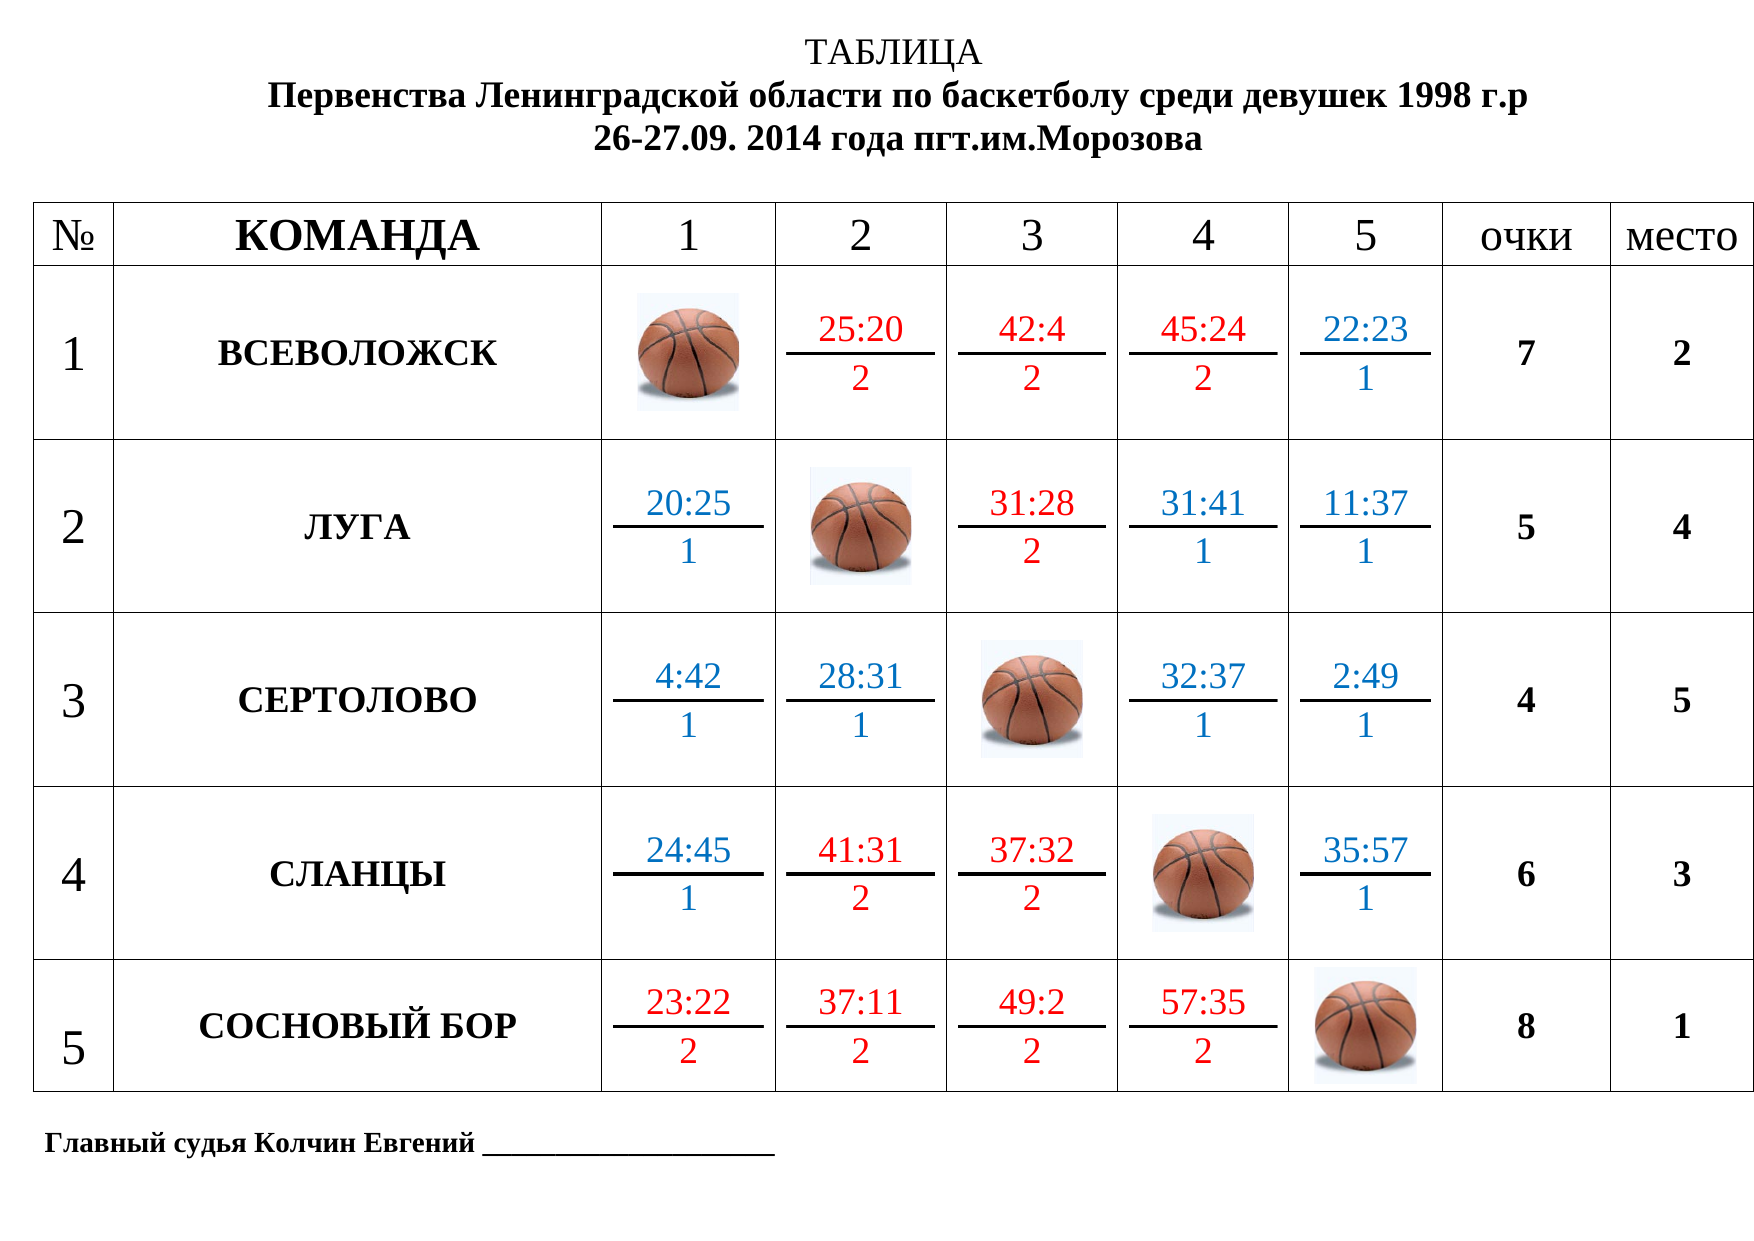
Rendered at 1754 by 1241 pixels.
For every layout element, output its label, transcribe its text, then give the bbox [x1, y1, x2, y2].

table_cell 24:45 1 [602, 787, 775, 959]
table_cell [947, 613, 1117, 786]
table_cell [602, 266, 775, 439]
table_cell СОСНОВЫЙ БОР [114, 960, 601, 1091]
table_cell 35:57 1 [1289, 787, 1442, 959]
table_header № [34, 203, 113, 265]
table_header 5 [1289, 203, 1442, 265]
text Главный судья Колчин Евгений ____________________ [44, 1125, 1742, 1159]
table_cell 31:28 2 [947, 440, 1117, 612]
table_cell 28:31 1 [776, 613, 946, 786]
table_header 3 [947, 203, 1117, 265]
table_cell 5 [1443, 440, 1610, 612]
table_cell 5 [1611, 613, 1753, 786]
table_cell 22:23 1 [1289, 266, 1442, 439]
table_cell 4 [1611, 440, 1753, 612]
table_cell 2:49 1 [1289, 613, 1442, 786]
table_cell [776, 440, 946, 612]
picture [810, 467, 912, 585]
table_cell 37:11 2 [776, 960, 946, 1091]
table_header КОМАНДА [114, 203, 601, 265]
table_cell 25:20 2 [776, 266, 946, 439]
table_cell 20:25 1 [602, 440, 775, 612]
table_cell 8 [1443, 960, 1610, 1091]
picture [1314, 967, 1417, 1084]
table_cell 31:41 1 [1118, 440, 1288, 612]
table_cell [1289, 960, 1442, 1091]
table_cell 42:4 2 [947, 266, 1117, 439]
table_cell ВСЕВОЛОЖСК [114, 266, 601, 439]
table_cell 3 [34, 613, 113, 786]
table_cell 3 [1611, 787, 1753, 959]
table_cell 2 [34, 440, 113, 612]
table_cell 1 [34, 266, 113, 439]
table_cell 45:24 2 [1118, 266, 1288, 439]
table_cell 37:32 2 [947, 787, 1117, 959]
text Первенства Ленинградской области по баскетболу среди девушек 1998 г.р [44, 73, 1742, 116]
table_header место [1611, 203, 1753, 265]
table_cell 23:22 2 [602, 960, 775, 1091]
text 26-27.09. 2014 года пгт.им.Морозова [44, 116, 1742, 159]
table_cell 4 [34, 787, 113, 959]
table_cell 1 [1611, 960, 1753, 1091]
table_cell 4 [1443, 613, 1610, 786]
table_cell 4:42 1 [602, 613, 775, 786]
table_cell 7 [1443, 266, 1610, 439]
table_header 2 [776, 203, 946, 265]
picture [637, 293, 740, 411]
table_cell СЛАНЦЫ [114, 787, 601, 959]
table_cell 41:31 2 [776, 787, 946, 959]
table_cell СЕРТОЛОВО [114, 613, 601, 786]
table_header 1 [602, 203, 775, 265]
table_cell 6 [1443, 787, 1610, 959]
table_cell ЛУГА [114, 440, 601, 612]
table_cell 11:37 1 [1289, 440, 1442, 612]
table_cell 2 [1611, 266, 1753, 439]
text ТАБЛИЦА [44, 29, 1742, 73]
picture [1152, 814, 1254, 932]
table_cell 5 [34, 960, 113, 1091]
table_cell 49:2 2 [947, 960, 1117, 1091]
table_header очки [1443, 203, 1610, 265]
picture [981, 640, 1083, 758]
table_cell [1118, 787, 1288, 959]
table_cell 57:35 2 [1118, 960, 1288, 1091]
table_cell 32:37 1 [1118, 613, 1288, 786]
table_header 4 [1118, 203, 1288, 265]
